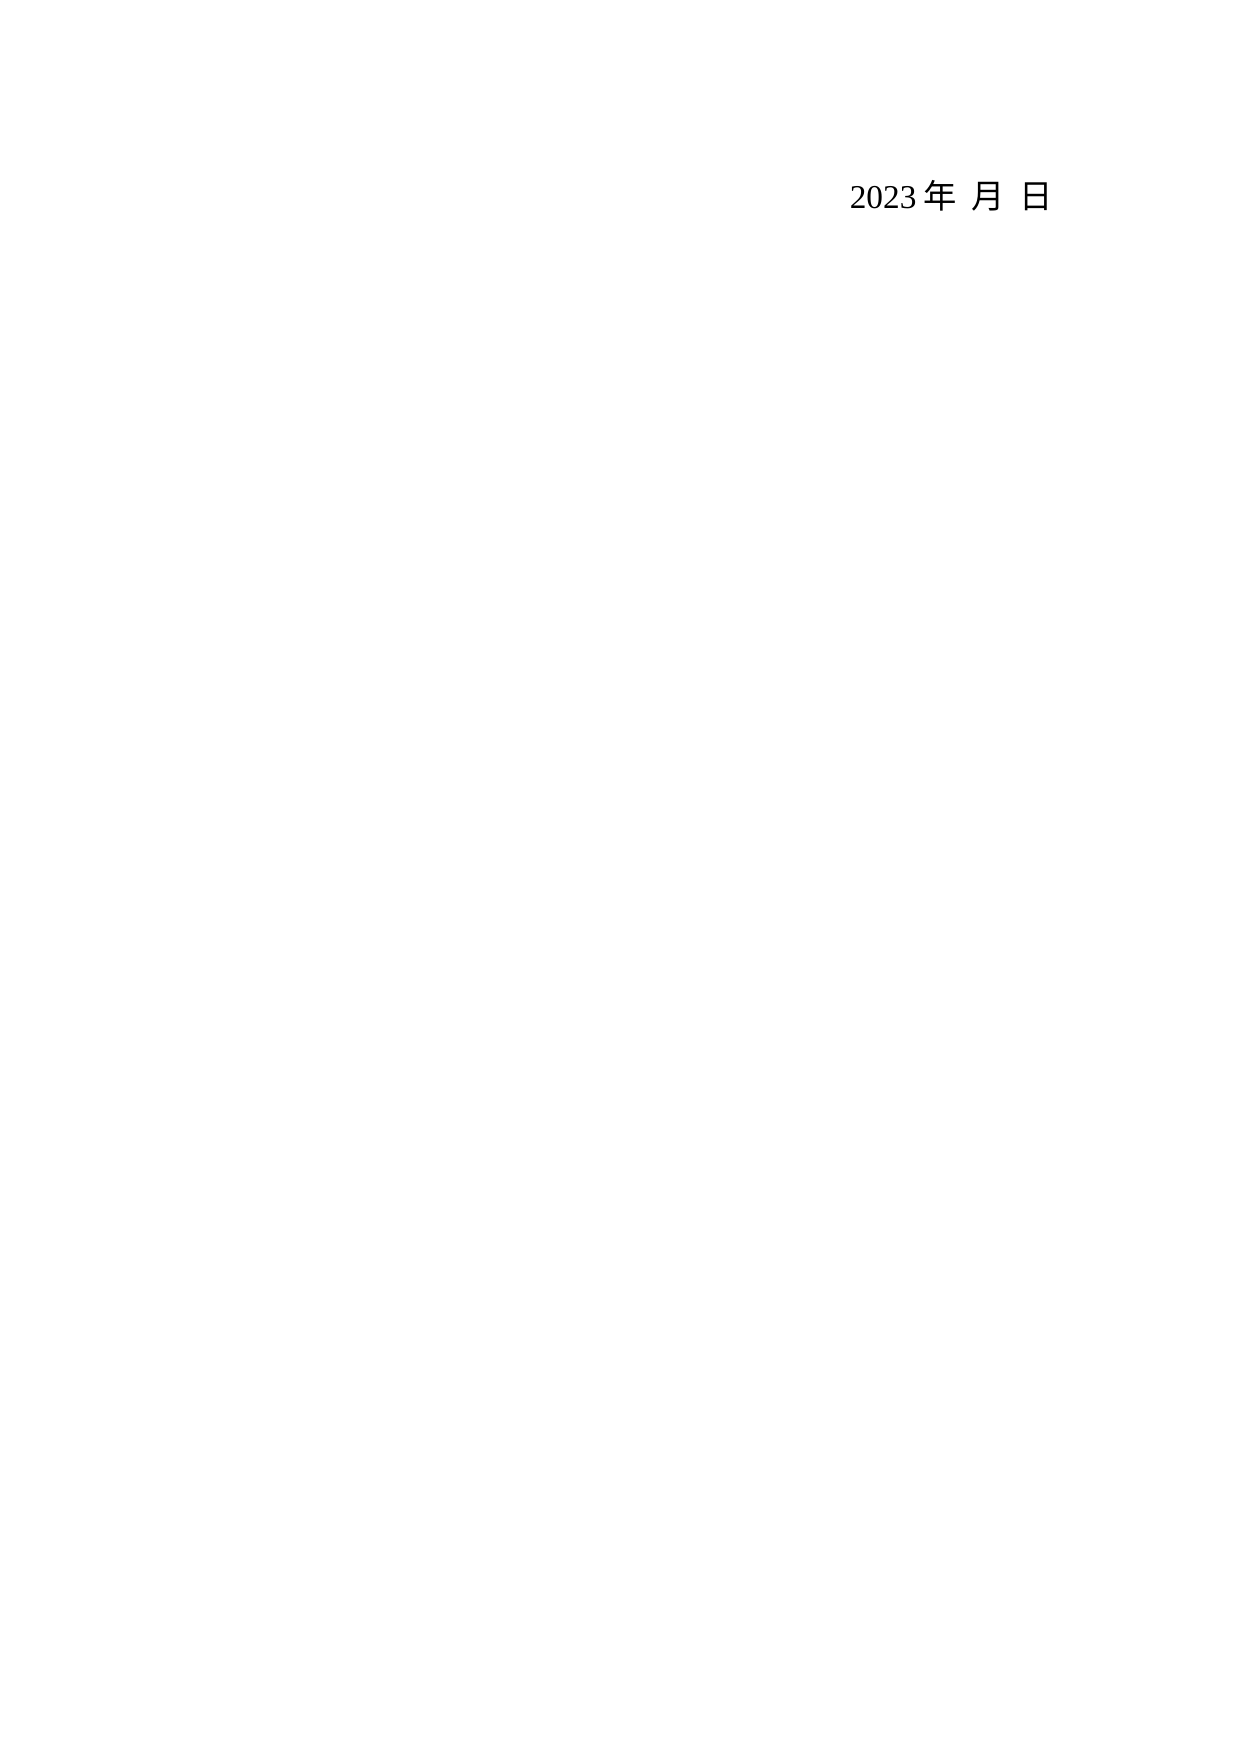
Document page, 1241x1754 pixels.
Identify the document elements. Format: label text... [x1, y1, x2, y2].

text 2023年 月 日 [187, 162, 1053, 227]
